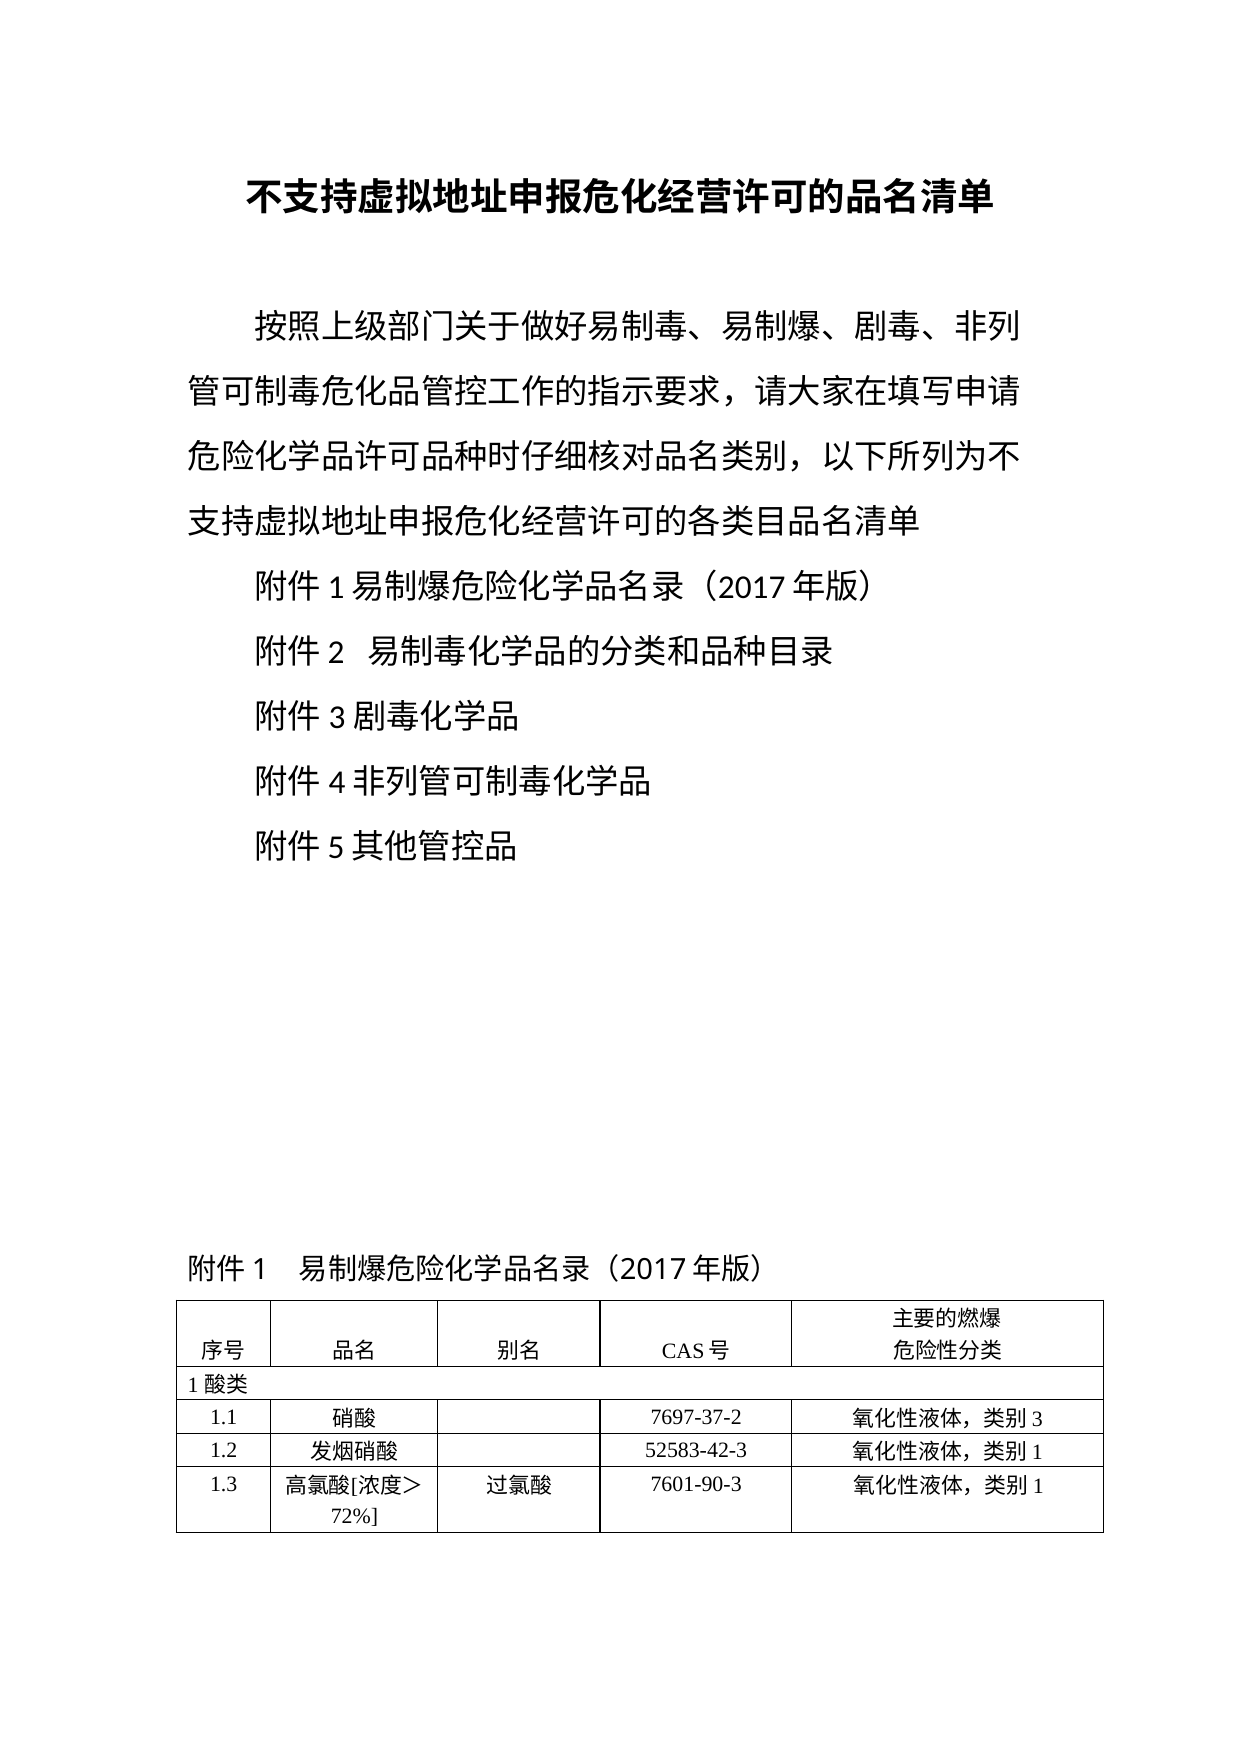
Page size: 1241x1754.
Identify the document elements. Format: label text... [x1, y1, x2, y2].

table_cell 1.1 [177, 1400, 270, 1433]
table_header 别名 [438, 1301, 599, 1366]
table_cell 氧化性液体，类别3 [792, 1400, 1103, 1433]
table_cell 发烟硝酸 [271, 1434, 437, 1466]
table_cell [438, 1400, 599, 1433]
table_cell 1.2 [177, 1434, 270, 1466]
text 按照上级部门关于做好易制毒、易制爆、剧毒、非列管可制毒危化品管控工作的指示要求，请大家在填写申请危险化学品许可品种时仔细核对品名类别，以下所列为不支持虚拟地址申报危化经营许可的各类目品名清单 [187, 292, 1053, 552]
table_cell [438, 1434, 599, 1466]
text 附件1 易制爆危险化学品名录（2017年版） [187, 1234, 1053, 1299]
table_cell 52583-42-3 [601, 1434, 791, 1466]
table_cell 7601-90-3 [601, 1467, 791, 1532]
table_cell 硝酸 [271, 1400, 437, 1433]
text 附件 4非列管可制毒化学品 [187, 747, 1053, 812]
table_cell 过氯酸 [438, 1467, 599, 1532]
table_cell 高氯酸[浓度＞72%] [271, 1467, 437, 1532]
text 附件 3 剧毒化学品 [187, 682, 1053, 747]
table_header CAS号 [601, 1301, 791, 1366]
table_header 序号 [177, 1301, 270, 1366]
table_header 品名 [271, 1301, 437, 1366]
text 不支持虚拟地址申报危化经营许可的品名清单 [187, 162, 1053, 227]
table_cell 1.3 [177, 1467, 270, 1532]
text 附件2 易制毒化学品的分类和品种目录 [187, 617, 1053, 682]
table_cell 氧化性液体，类别1 [792, 1434, 1103, 1466]
table_cell 7697-37-2 [601, 1400, 791, 1433]
text 附件1易制爆危险化学品名录（2017年版） [187, 552, 1053, 617]
table_cell 1 酸类 [177, 1367, 1103, 1399]
table_header 主要的燃爆 危险性分类 [792, 1301, 1103, 1366]
table_cell 氧化性液体，类别1 [792, 1467, 1103, 1532]
text 附件5其他管控品 [187, 812, 1053, 877]
